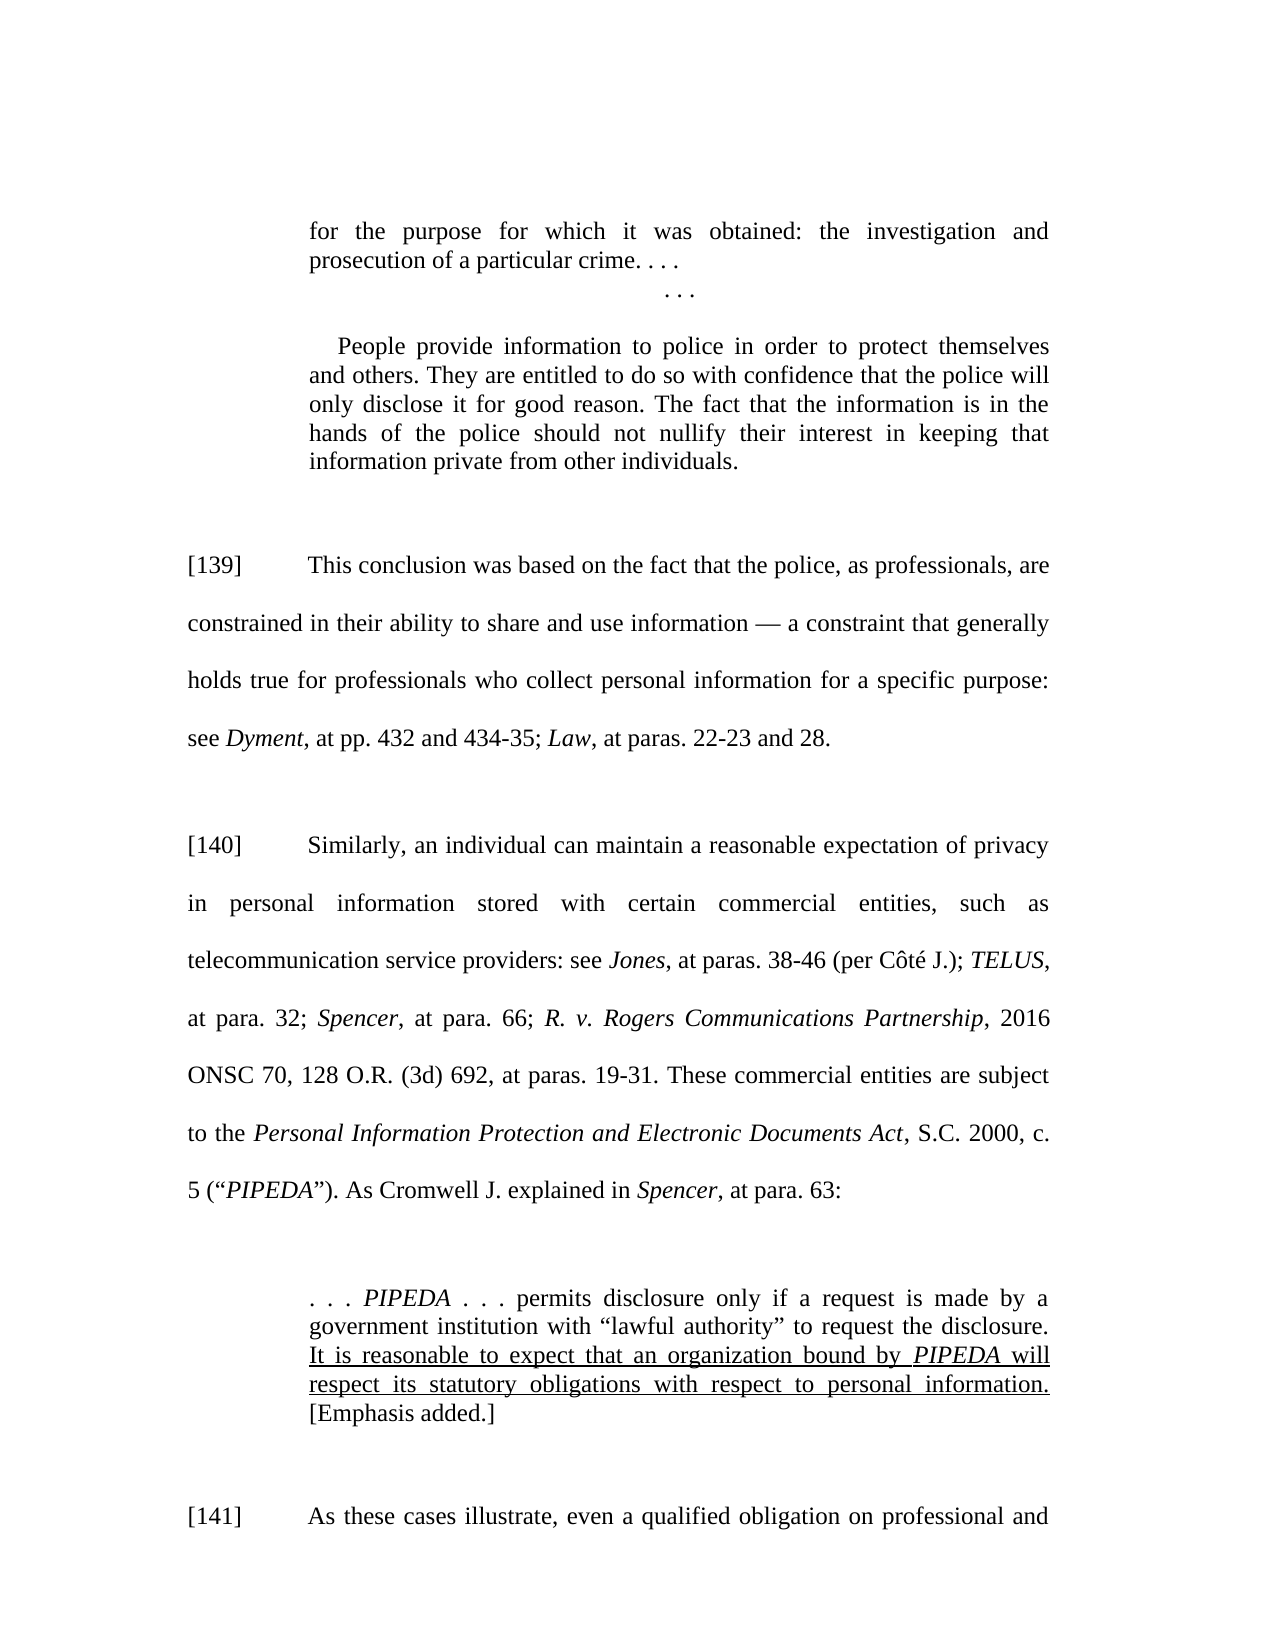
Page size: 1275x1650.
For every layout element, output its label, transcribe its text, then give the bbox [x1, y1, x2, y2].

text People provide information to police in order to protect themselves and others. They are entitled to do so with confidence that the police will only disclose it for good reason. The fact that the information is in the hands of the police should not nullify their interest in keeping that information private from other individuals. [309, 331, 1050, 475]
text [187, 1501, 1050, 1530]
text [309, 216, 1050, 274]
text . . . PIPEDA . . . permits disclosure only if a request is made by a government institution with “lawful authority” to request the disclosure. It is reasonable to expect that an organization bound by PIPEDA will respect its statutory obligations with respect to personal information. [Emphasis added.] [309, 1395, 1050, 1426]
text This conclusion was based on the fact that the police, as professionals, are constrained in their ability to share and use information — a constraint that generally holds true for professionals who collect personal information for a specific purpose: see Dyment, at pp. 432 and 434-35; Law, at paras. 22-23 and 28. [187, 550, 1050, 751]
text Similarly, an individual can maintain a reasonable expectation of privacy in personal information stored with certain commercial entities, such as telecommunication service providers: see Jones, at paras. 38-46 (per Côté J.); TELUS, at para. 32; Spencer, at para. 66; R. v. Rogers Communications Partnership, 2016 ONSC 70, 128 O.R. (3d) 692, at paras. 19-31. These commercial entities are subject to the Personal Information Protection and Electronic Documents Act, S.C. 2000, c. 5 (“PIPEDA”). As Cromwell J. explained in Spencer, at para. 63: [187, 830, 1050, 1204]
text . . . PIPEDA . . . permits disclosure only if a request is made by a government institution with “lawful authority” to request the disclosure. It is reasonable to expect that an organization bound by PIPEDA will respect its statutory obligations with respect to personal information. [Emphasis added.] [309, 1283, 1050, 1394]
text . . . [309, 274, 1050, 303]
